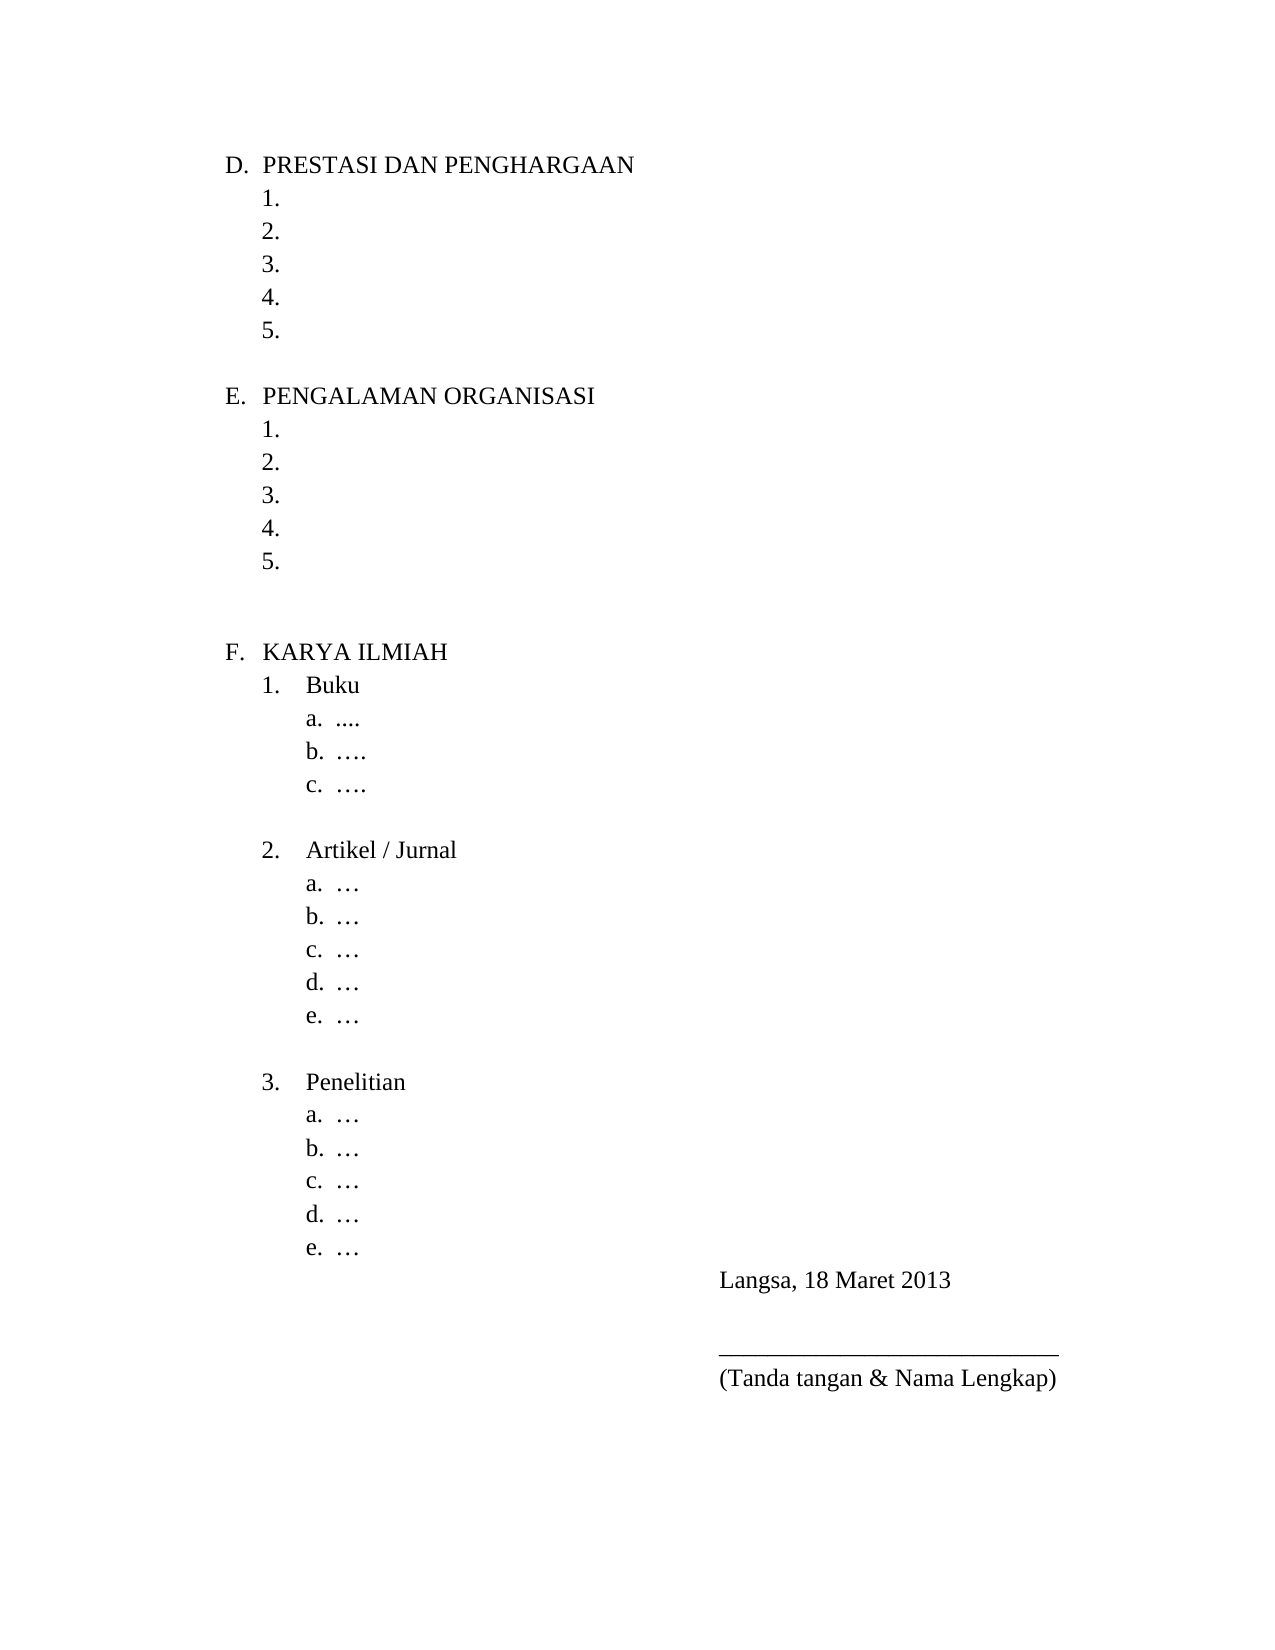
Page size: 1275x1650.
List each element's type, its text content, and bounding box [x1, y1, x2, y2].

list Buku [261, 670, 1087, 699]
list …. [306, 736, 1087, 765]
list … [306, 934, 1087, 963]
list … [306, 1001, 1087, 1029]
list … [306, 1199, 1087, 1227]
list KARYA ILMIAH [225, 637, 1087, 666]
list Artikel / Jurnal [261, 835, 1087, 864]
list … [306, 1166, 1087, 1194]
list … [306, 1133, 1087, 1161]
list … [306, 868, 1087, 897]
list PENGALAMAN ORGANISASI [225, 381, 1087, 410]
list … [306, 1099, 1087, 1128]
list … [306, 967, 1087, 996]
list Penelitian [261, 1067, 1087, 1095]
list .... [306, 703, 1087, 732]
list PRESTASI DAN PENGHARGAAN [225, 150, 1087, 179]
list …. [306, 769, 1087, 798]
list … [306, 1232, 1087, 1260]
list (Tanda tangan & Nama Lengkap) [187, 1363, 1087, 1392]
list … [306, 901, 1087, 930]
list Langsa, 18 Maret 2013 [187, 1265, 1087, 1293]
